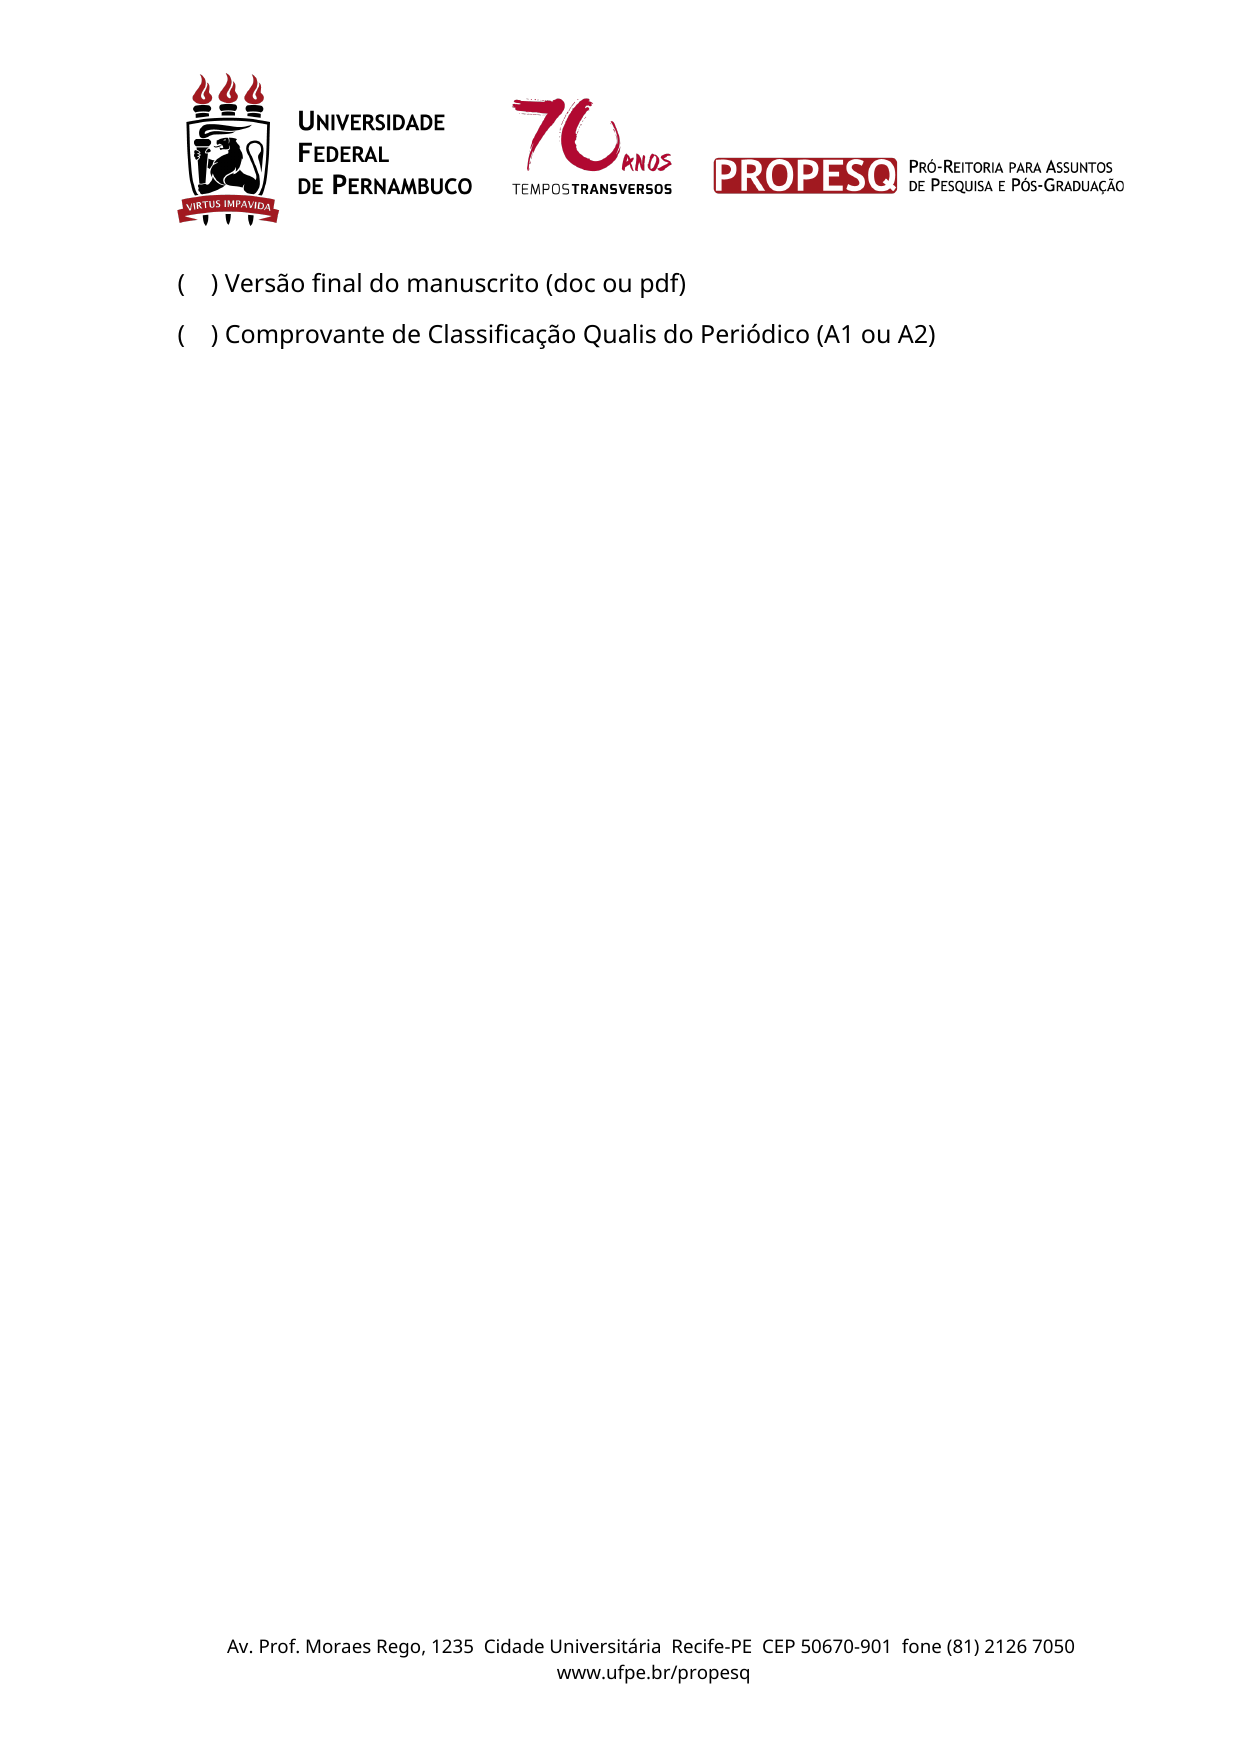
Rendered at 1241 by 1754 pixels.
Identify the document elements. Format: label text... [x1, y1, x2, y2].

text ( ) Comprovante de Classificação Qualis do Periódico (A1 ou A2) [177, 317, 1125, 351]
picture [177, 73, 1124, 226]
text ( ) Versão final do manuscrito (doc ou pdf) [177, 266, 1125, 300]
